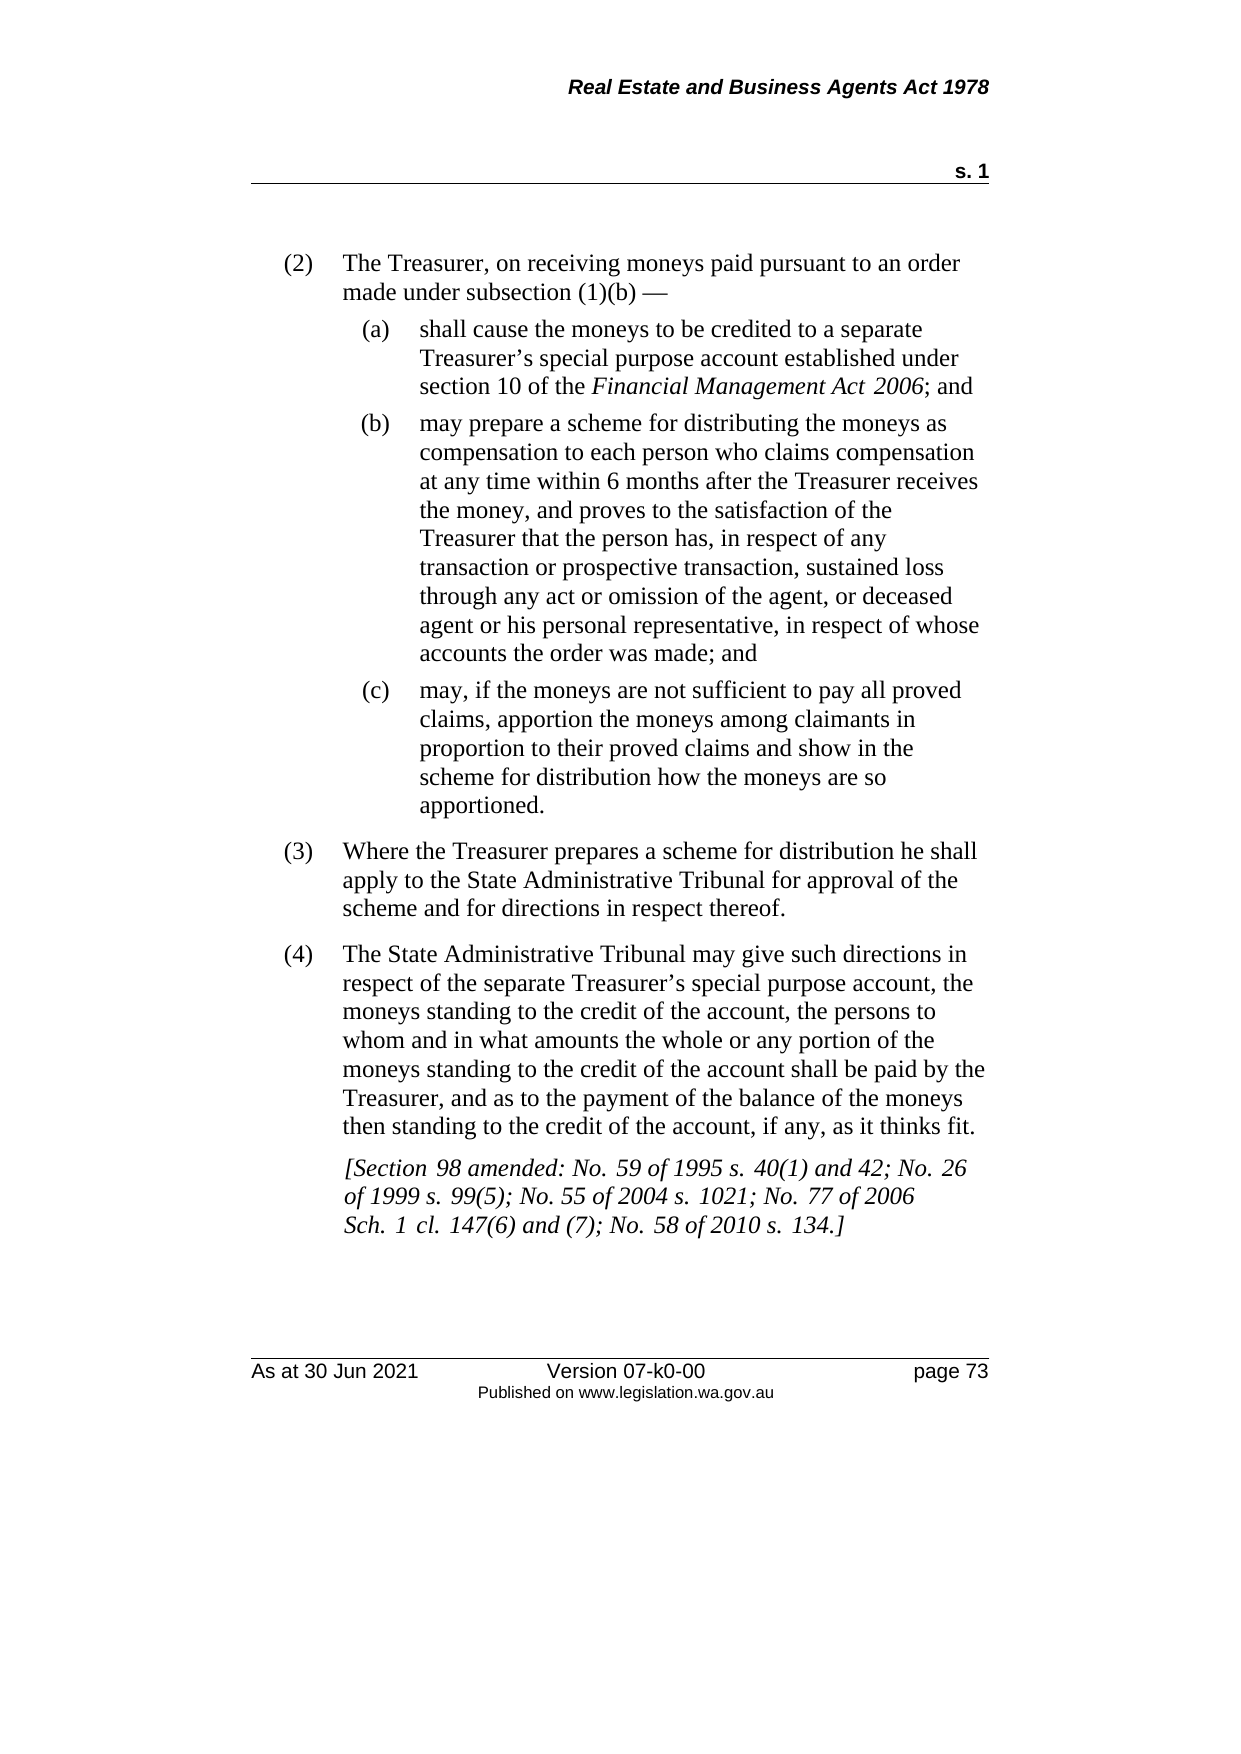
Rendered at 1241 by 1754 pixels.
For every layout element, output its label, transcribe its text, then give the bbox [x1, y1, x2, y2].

text (c) may, if the moneys are not sufficient to pay all proved claims, apportion the moneys among claimants in proportion to their proved claims and show in the scheme for distribution how the moneys are so apportioned. [251, 676, 989, 819]
text (3) Where the Treasurer prepares a scheme for distribution he shall apply to the State Administrative Tribunal for approval of the scheme and for directions in respect thereof. [251, 836, 989, 922]
text [Section 98 amended: No. 59 of 1995 s. 40(1) and 42; No. 26 of 1999 s. 99(5); No. 55 of 2004 s. 1021; No. 77 of 2006 Sch. 1 cl. 147(6) and (7); No. 58 of 2010 s. 134.] [251, 1153, 989, 1239]
text (b) may prepare a scheme for distributing the moneys as compensation to each person who claims compensation at any time within 6 months after the Treasurer receives the money, and proves to the satisfaction of the Treasurer that the person has, in respect of any transaction or prospective transaction, sustained loss through any act or omission of the agent, or deceased agent or his personal representative, in respect of whose accounts the order was made; and [251, 408, 989, 667]
text (a) shall cause the moneys to be credited to a separate Treasurer’s special purpose account established under section 10 of the Financial Management Act 2006; and [251, 314, 989, 400]
text (2) The Treasurer, on receiving moneys paid pursuant to an order made under subsection (1)(b) — [251, 248, 989, 306]
text (4) The State Administrative Tribunal may give such directions in respect of the separate Treasurer’s special purpose account, the moneys standing to the credit of the account, the persons to whom and in what amounts the whole or any portion of the moneys standing to the credit of the account shall be paid by the Treasurer, and as to the payment of the balance of the moneys then standing to the credit of the account, if any, as it thinks fit. [251, 939, 989, 1140]
